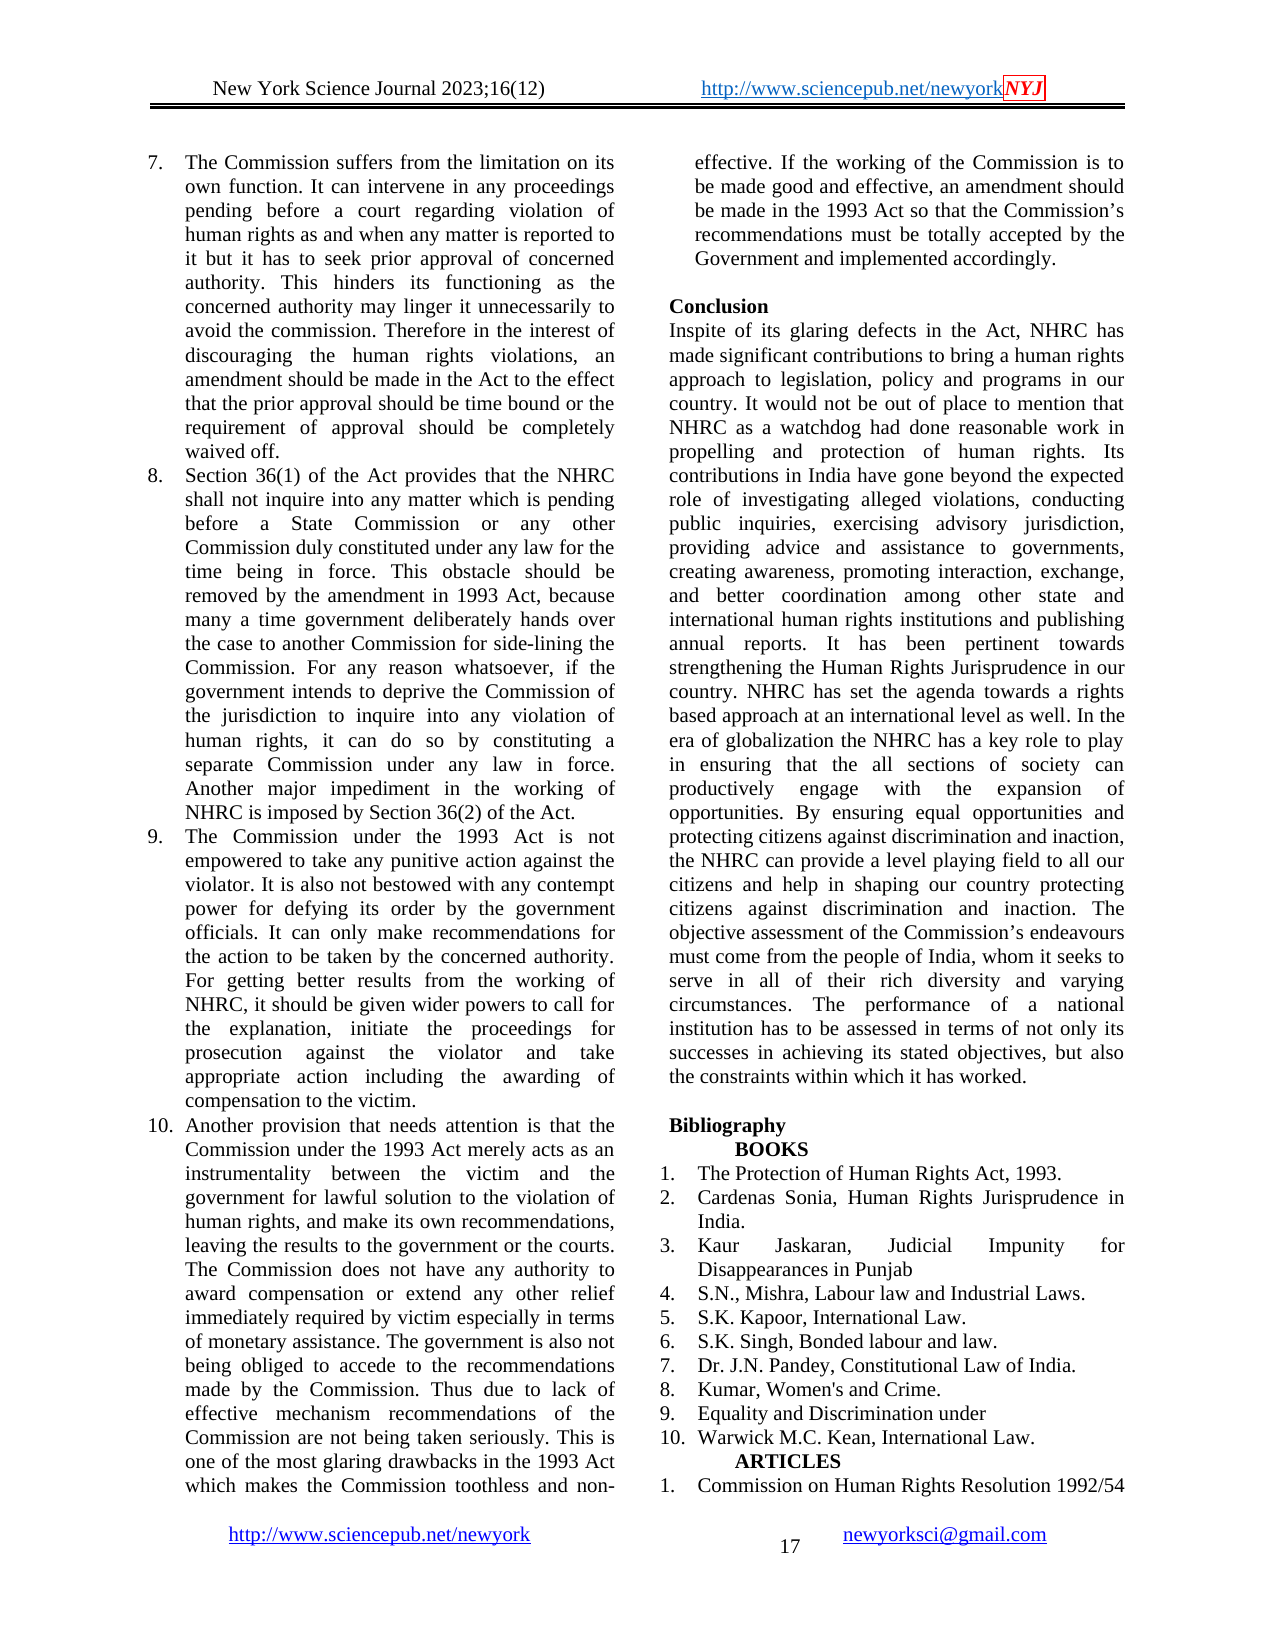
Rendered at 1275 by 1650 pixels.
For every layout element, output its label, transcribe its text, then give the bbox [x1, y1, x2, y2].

list Dr. J.N. Pandey, Constitutional Law of India. [659, 1353, 1125, 1377]
list Commission on Human Rights Resolution 1992/54 of 3 March 1992 [659, 1473, 1125, 1497]
text Bibliography [669, 1112, 1125, 1137]
list The Commission under the 1993 Act is not empowered to take any punitive action against the violator. It is also not bestowed with any contempt power for defying its order by the government officials. It can only make recommendations for the action to be taken by the concerned authority. For getting better results from the working of NHRC, it should be given wider powers to call for the explanation, initiate the proceedings for prosecution against the violator and take appropriate action including the awarding of compensation to the victim. [147, 824, 615, 1112]
list S.N., Mishra, Labour law and Industrial Laws. [659, 1281, 1125, 1305]
list Cardenas Sonia, Human Rights Jurisprudence in India. [659, 1185, 1125, 1233]
list Kaur Jaskaran, Judicial Impunity for Disappearances in Punjab [659, 1233, 1125, 1281]
text Conclusion [669, 294, 1125, 318]
list S.K. Kapoor, International Law. [659, 1305, 1125, 1329]
list Kumar, Women's and Crime. [659, 1377, 1125, 1401]
list Warwick M.C. Kean, International Law. [659, 1425, 1125, 1449]
text ARTICLES [659, 1449, 1125, 1473]
list The Protection of Human Rights Act, 1993. [659, 1161, 1125, 1185]
list Section 36(1) of the Act provides that the NHRC shall not inquire into any matter which is pending before a State Commission or any other Commission duly constituted under any law for the time being in force. This obstacle should be removed by the amendment in 1993 Act, because many a time government deliberately hands over the case to another Commission for side-lining the Commission. For any reason whatsoever, if the government intends to deprive the Commission of the jurisdiction to inquire into any violation of human rights, it can do so by constituting a separate Commission under any law in force. Another major impediment in the working of NHRC is imposed by Section 36(2) of the Act. [147, 463, 615, 824]
text Inspite of its glaring defects in the Act, NHRC has made significant contributions to bring a human rights approach to legislation, policy and programs in our country. It would not be out of place to mention that NHRC as a watchdog had done reasonable work in propelling and protection of human rights. Its contributions in India have gone beyond the expected role of investigating alleged violations, conducting public inquiries, exercising advisory jurisdiction, providing advice and assistance to governments, creating awareness, promoting interaction, exchange, and better coordination among other state and international human rights institutions and publishing annual reports. It has been pertinent towards strengthening the Human Rights Jurisprudence in our country. NHRC has set the agenda towards a rights based approach at an international level as well. In the era of globalization the NHRC has a key role to play in ensuring that the all sections of society can productively engage with the expansion of opportunities. By ensuring equal opportunities and protecting citizens against discrimination and inaction, the NHRC can provide a level playing field to all our citizens and help in shaping our country protecting citizens against discrimination and inaction. The objective assessment of the Commission’s endeavours must come from the people of India, whom it seeks to serve in all of their rich diversity and varying circumstances. The performance of a national institution has to be assessed in terms of not only its successes in achieving its stated objectives, but also the constraints within which it has worked. [669, 318, 1125, 1088]
list Equality and Discrimination under [659, 1401, 1125, 1425]
list Another provision that needs attention is that the Commission under the 1993 Act merely acts as an instrumentality between the victim and the government for lawful solution to the violation of human rights, and make its own recommendations, leaving the results to the government or the courts. The Commission does not have any authority to award compensation or extend any other relief immediately required by victim especially in terms of monetary assistance. The government is also not being obliged to accede to the recommendations made by the Commission. Thus due to lack of effective mechanism recommendations of the Commission are not being taken seriously. This is one of the most glaring drawbacks in the 1993 Act which makes the Commission toothless and non-effective. If the working of the Commission is to be made good and effective, an amendment should be made in the 1993 Act so that the Commission’s recommendations must be totally accepted by the Government and implemented accordingly. [147, 1112, 615, 1497]
text BOOKS [669, 1137, 1125, 1161]
list The Commission suffers from the limitation on its own function. It can intervene in any proceedings pending before a court regarding violation of human rights as and when any matter is reported to it but it has to seek prior approval of concerned authority. This hinders its functioning as the concerned authority may linger it unnecessarily to avoid the commission. Therefore in the interest of discouraging the human rights violations, an amendment should be made in the Act to the effect that the prior approval should be time bound or the requirement of approval should be completely waived off. [147, 150, 615, 463]
list S.K. Singh, Bonded labour and law. [659, 1329, 1125, 1353]
